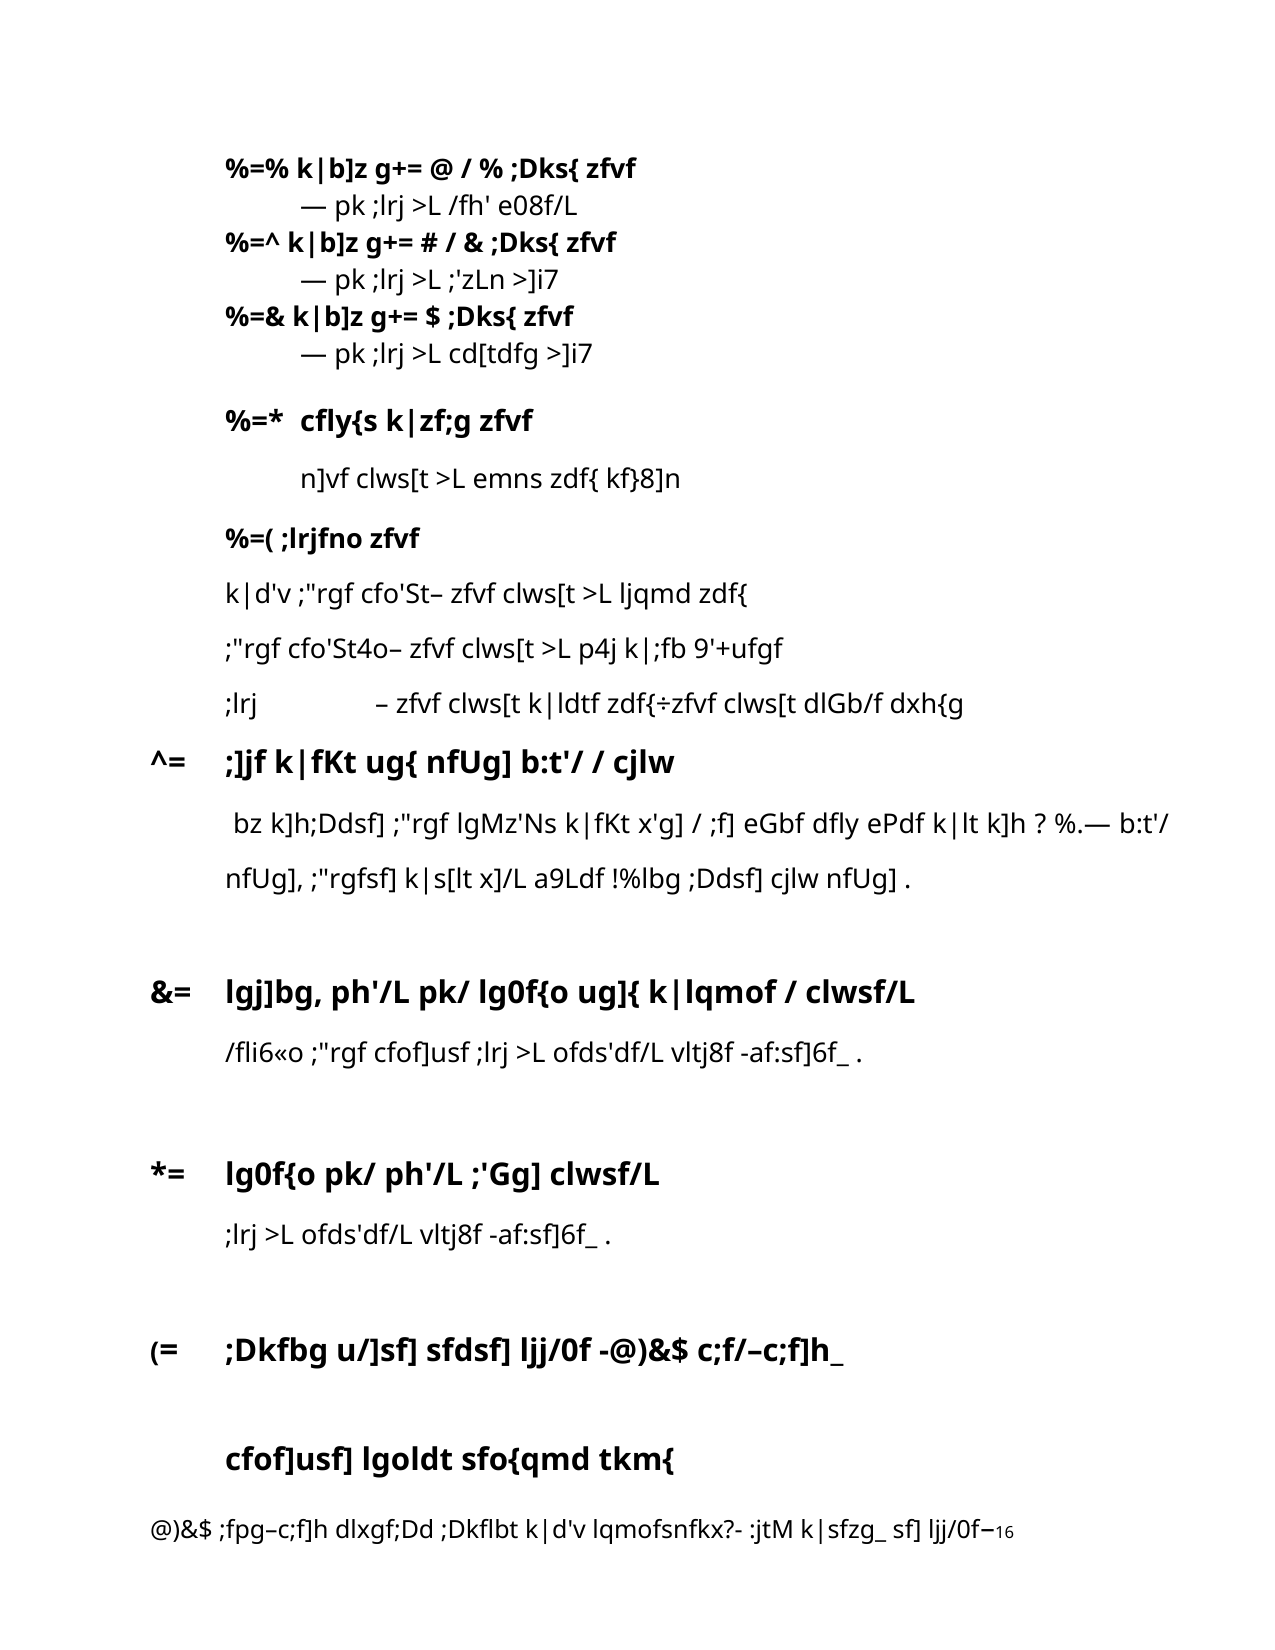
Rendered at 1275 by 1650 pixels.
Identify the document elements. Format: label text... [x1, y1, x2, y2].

text ;lrj – zfvf clws[t k|ldtf zdf{÷zfvf clws[t dlGb/f dxh{g [150, 685, 1170, 722]
text cfof]usf] lgoldt sfo{qmd tkm{ [150, 1437, 1170, 1480]
text — pk ;lrj >L cd[tdfg >]i7 [150, 334, 1170, 371]
text (= ;Dkfbg u/]sf] sfdsf] ljj/0f -@)&$ c;f/–c;f]h_ [150, 1326, 1170, 1372]
text ;"rgf cfo'St4o– zfvf clws[t >L p4j k|;fb 9'+ufgf [150, 630, 1170, 667]
text — pk ;lrj >L ;'zLn >]i7 [150, 261, 1170, 297]
text bz k]h;Ddsf] ;"rgf lgMz'Ns k|fKt x'g] / ;f] eGbf dfly ePdf k|lt k]h ? %.— b:t'/ nfUg], ;"rgfsf] k|s[lt x]/L a9Ldf !%lbg ;Ddsf] cjlw nfUg] . [150, 804, 1170, 896]
text %=% k|b]z g+= @ / % ;Dks{ zfvf [150, 150, 1170, 187]
text %=& k|b]z g+= $ ;Dks{ zfvf [150, 297, 1170, 334]
text &= lgj]bg, ph'/L pk/ lg0f{o ug]{ k|lqmof / clwsf/L [150, 970, 1170, 1013]
text ;lrj >L ofds'df/L vltj8f -af:sf]6f_ . [150, 1216, 1170, 1252]
text n]vf clws[t >L emns zdf{ kf}8]n [150, 459, 1170, 496]
text %=* cfly{s k|zf;g zfvf [150, 400, 1170, 440]
text /fli6«o ;"rgf cfof]usf ;lrj >L ofds'df/L vltj8f -af:sf]6f_ . [150, 1034, 1170, 1071]
text ^= ;]jf k|fKt ug{ nfUg] b:t'/ / cjlw [150, 740, 1170, 783]
text k|d'v ;"rgf cfo'St– zfvf clws[t >L ljqmd zdf{ [150, 574, 1170, 611]
text %=( ;lrjfno zfvf [150, 519, 1170, 556]
text *= lg0f{o pk/ ph'/L ;'Gg] clwsf/L [150, 1152, 1170, 1194]
text %=^ k|b]z g+= # / & ;Dks{ zfvf [150, 224, 1170, 261]
text — pk ;lrj >L /fh' e08f/L [150, 187, 1170, 224]
